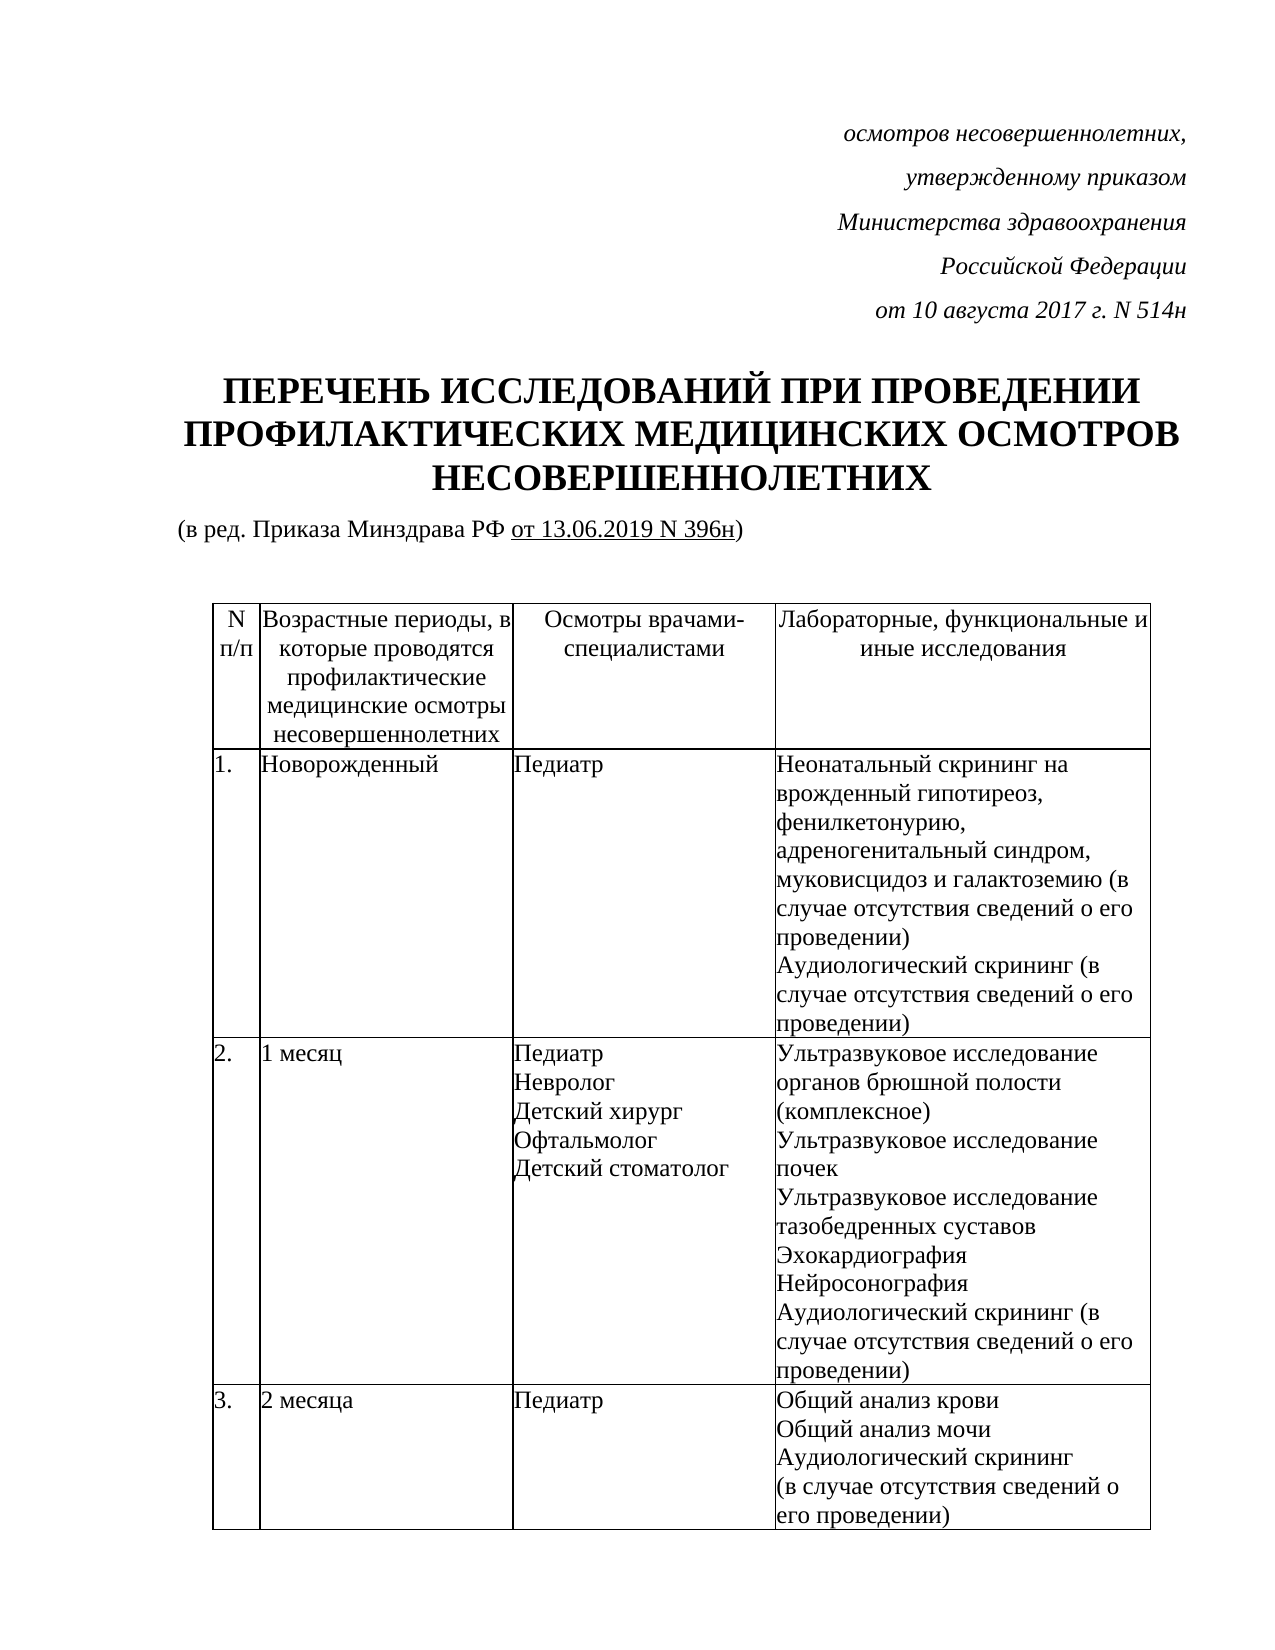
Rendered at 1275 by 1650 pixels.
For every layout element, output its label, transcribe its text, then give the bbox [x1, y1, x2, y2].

table_cell 3. [214, 1385, 259, 1529]
table_cell Новорожденный [261, 750, 512, 1037]
text ПЕРЕЧЕНЬ ИССЛЕДОВАНИЙ ПРИ ПРОВЕДЕНИИ ПРОФИЛАКТИЧЕСКИХ МЕДИЦИНСКИХ ОСМОТРОВ НЕСОВЕРШЕННОЛЕТНИХ [177, 369, 1186, 498]
text от 10 августа 2017 г. N 514н [177, 296, 1186, 324]
table_header Возрастные периоды, в которые проводятся профилактические медицинские осмотры несовершеннолетних [261, 604, 512, 748]
table_cell Неонатальный скрининг на врожденный гипотиреоз, фенилкетонурию, адреногенитальный синдром, муковисцидоз и галактоземию (в случае отсутствия сведений о его проведении) Аудиологический скрининг (в случае отсутствия сведений о его проведении) [776, 750, 1150, 1037]
text Российской Федерации [177, 251, 1186, 280]
table_header Лабораторные, функциональные и иные исследования [776, 604, 1150, 748]
table_cell Педиатр Невролог Детский хирург Офтальмолог Детский стоматолог [514, 1038, 775, 1383]
table_header Осмотры врачами-специалистами [514, 604, 775, 748]
table_cell Педиатр [514, 1385, 775, 1529]
text осмотров несовершеннолетних, [177, 118, 1186, 147]
table_cell 2 месяца [261, 1385, 512, 1529]
table_cell Общий анализ крови Общий анализ мочи Аудиологический скрининг (в случае отсутствия сведений о его проведении) [776, 1385, 1150, 1529]
text утвержденному приказом [177, 162, 1186, 191]
table_header N п/п [214, 604, 259, 748]
table_cell 1. [214, 750, 259, 1037]
text (в ред. Приказа Минздрава РФ от 13.06.2019 N 396н) [177, 514, 1186, 542]
table_cell Педиатр [514, 750, 775, 1037]
table_cell 1 месяц [261, 1038, 512, 1383]
text Министерства здравоохранения [177, 207, 1186, 236]
table_cell Ультразвуковое исследование органов брюшной полости (комплексное) Ультразвуковое исследование почек Ультразвуковое исследование тазобедренных суставов Эхокардиография Нейросонография Аудиологический скрининг (в случае отсутствия сведений о его проведении) [776, 1038, 1150, 1383]
table_cell 2. [214, 1038, 259, 1383]
